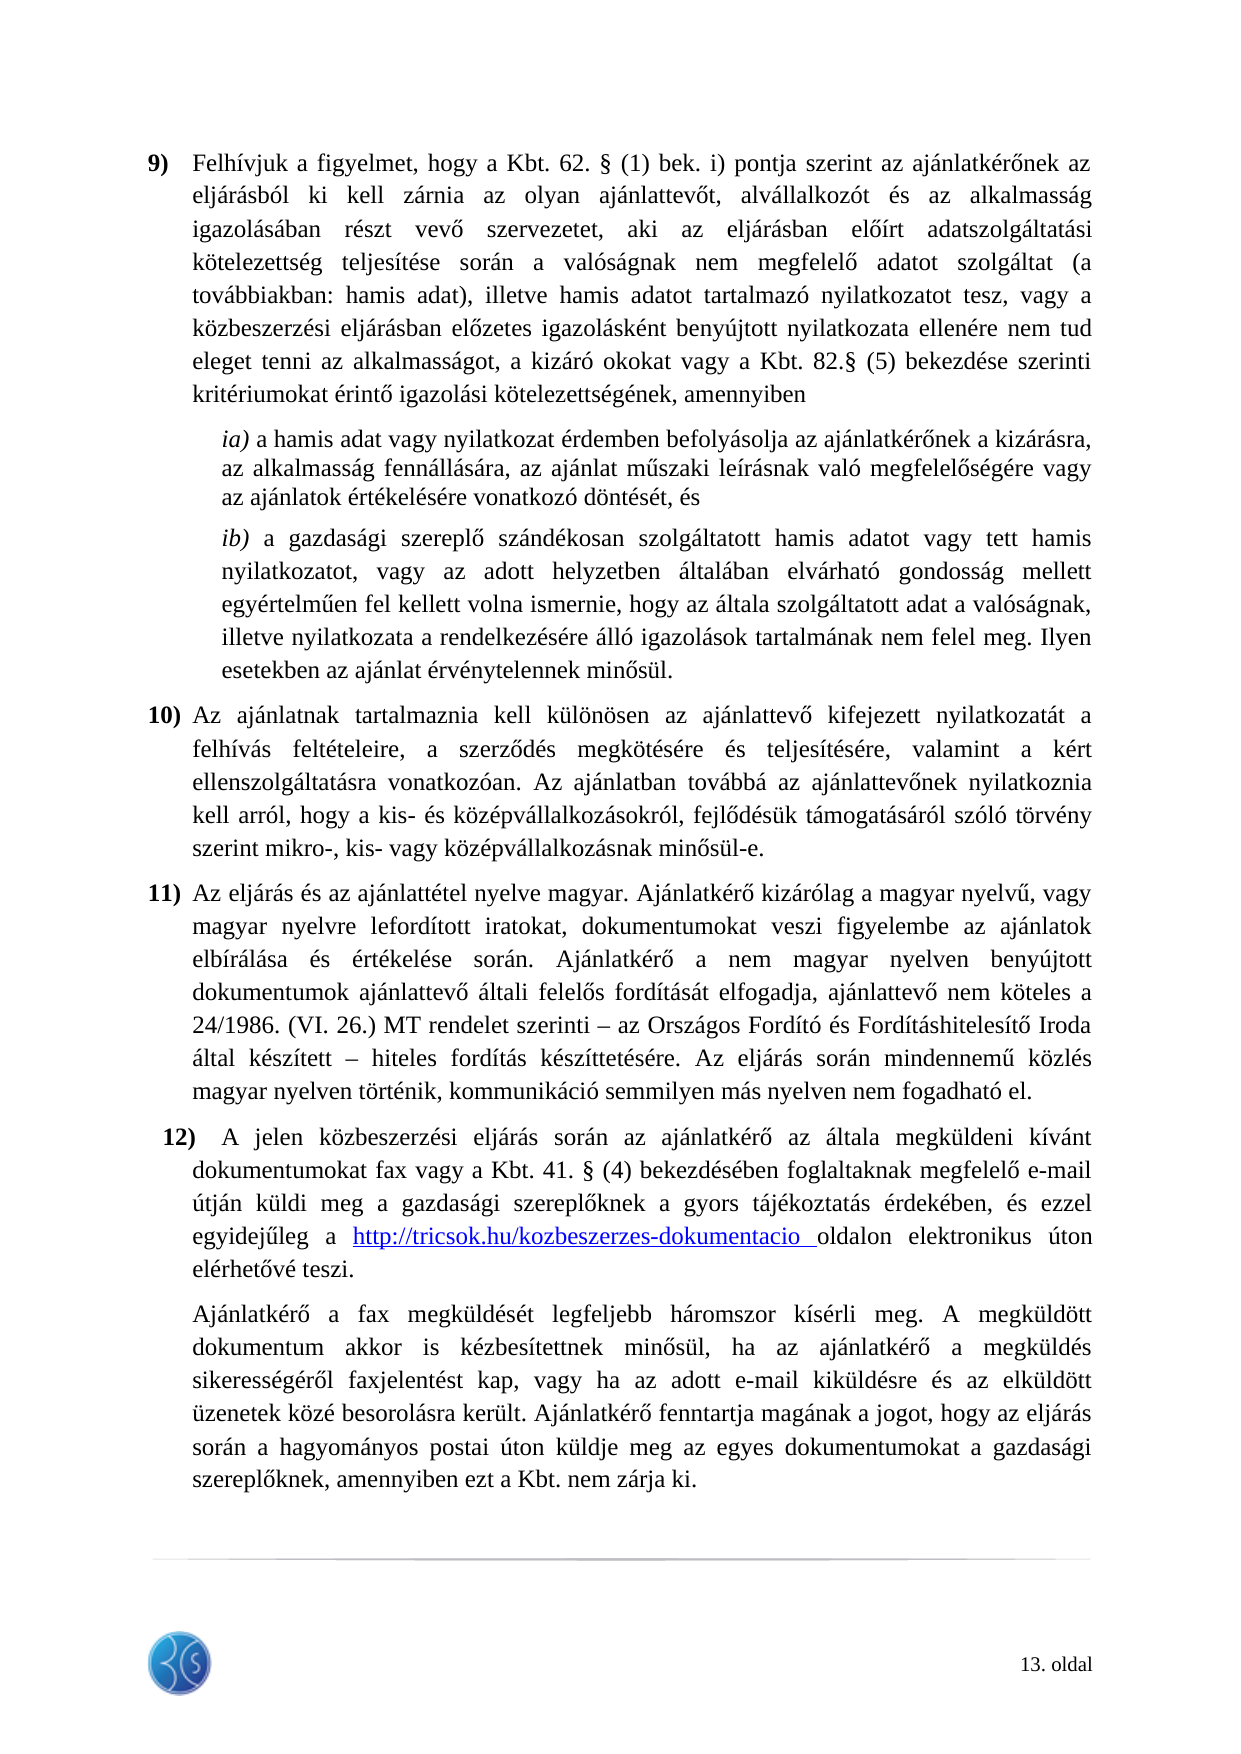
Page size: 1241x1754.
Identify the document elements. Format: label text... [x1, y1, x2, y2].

list Az eljárás és az ajánlattétel nyelve magyar. Ajánlatkérő kizárólag a magyar nyelvű, vagy magyar nyelvre lefordított iratokat, dokumentumokat veszi figyelembe az ajánlatok elbírálása és értékelése során. Ajánlatkérő a nem magyar nyelven benyújtott dokumentumok ajánlattevő általi felelős fordítását elfogadja, ajánlattevő nem köteles a 24/1986. (VI. 26.) MT rendelet szerinti – az Országos Fordító és Fordításhitelesítő Iroda által készített – hiteles fordítás készíttetésére. Az eljárás során mindennemű közlés magyar nyelven történik, kommunikáció semmilyen más nyelven nem fogadható el. [148, 878, 1093, 1105]
text ia) a hamis adat vagy nyilatkozat érdemben befolyásolja az ajánlatkérőnek a kizárásra, az alkalmasság fennállására, az ajánlat műszaki leírásnak való megfelelőségére vagy az ajánlatok értékelésére vonatkozó döntését, és [221, 424, 1093, 511]
picture [147, 1631, 212, 1696]
text Felhívjuk a figyelmet, hogy a Kbt. 62. § (1) bek. i) pontja szerint az ajánlatkérőnek az eljárásból ki kell zárnia az olyan ajánlattevőt, alvállalkozót és az alkalmasság igazolásában részt vevő szervezetet, aki az eljárásban előírt adatszolgáltatási kötelezettség teljesítése során a valóságnak nem megfelelő adatot szolgáltat (a továbbiakban: hamis adat), illetve hamis adatot tartalmazó nyilatkozatot tesz, vagy a közbeszerzési eljárásban előzetes igazolásként benyújtott nyilatkozata ellenére nem tud eleget tenni az alkalmasságot, a kizáró okokat vagy a Kbt. 82.§ (5) bekezdése szerinti kritériumokat érintő igazolási kötelezettségének, amennyiben [148, 148, 1093, 407]
list Az ajánlatnak tartalmaznia kell különösen az ajánlattevő kifejezett nyilatkozatát a felhívás feltételeire, a szerződés megkötésére és teljesítésére, valamint a kért ellenszolgáltatásra vonatkozóan. Az ajánlatban továbbá az ajánlattevőnek nyilatkoznia kell arról, hogy a kis- és középvállalkozásokról, fejlődésük támogatásáról szóló törvény szerint mikro-, kis- vagy középvállalkozásnak minősül-e. [148, 701, 1093, 861]
text Ajánlatkérő a fax megküldését legfeljebb háromszor kísérli meg. A megküldött dokumentum akkor is kézbesítettnek minősül, ha az ajánlatkérő a megküldés sikerességéről faxjelentést kap, vagy ha az adott e-mail kiküldésre és az elküldött üzenetek közé besorolásra került. Ajánlatkérő fenntartja magának a jogot, hogy az eljárás során a hagyományos postai úton küldje meg az egyes dokumentumokat a gazdasági szereplőknek, amennyiben ezt a Kbt. nem zárja ki. [192, 1299, 1093, 1493]
text ib) a gazdasági szereplő szándékosan szolgáltatott hamis adatot vagy tett hamis nyilatkozatot, vagy az adott helyzetben általában elvárható gondosság mellett egyértelműen fel kellett volna ismernie, hogy az általa szolgáltatott adat a valóságnak, illetve nyilatkozata a rendelkezésére álló igazolások tartalmának nem felel meg. Ilyen esetekben az ajánlat érvénytelennek minősül. [221, 523, 1093, 684]
text A jelen közbeszerzési eljárás során az ajánlatkérő az általa megküldeni kívánt dokumentumokat fax vagy a Kbt. 41. § (4) bekezdésében foglaltaknak megfelelő e-mail útján küldi meg a gazdasági szereplőknek a gyors tájékoztatás érdekében, és ezzel egyidejűleg a http://tricsok.hu/kozbeszerzes-dokumentacio oldalon elektronikus úton elérhetővé teszi. [162, 1122, 1093, 1283]
picture [147, 1552, 1093, 1566]
